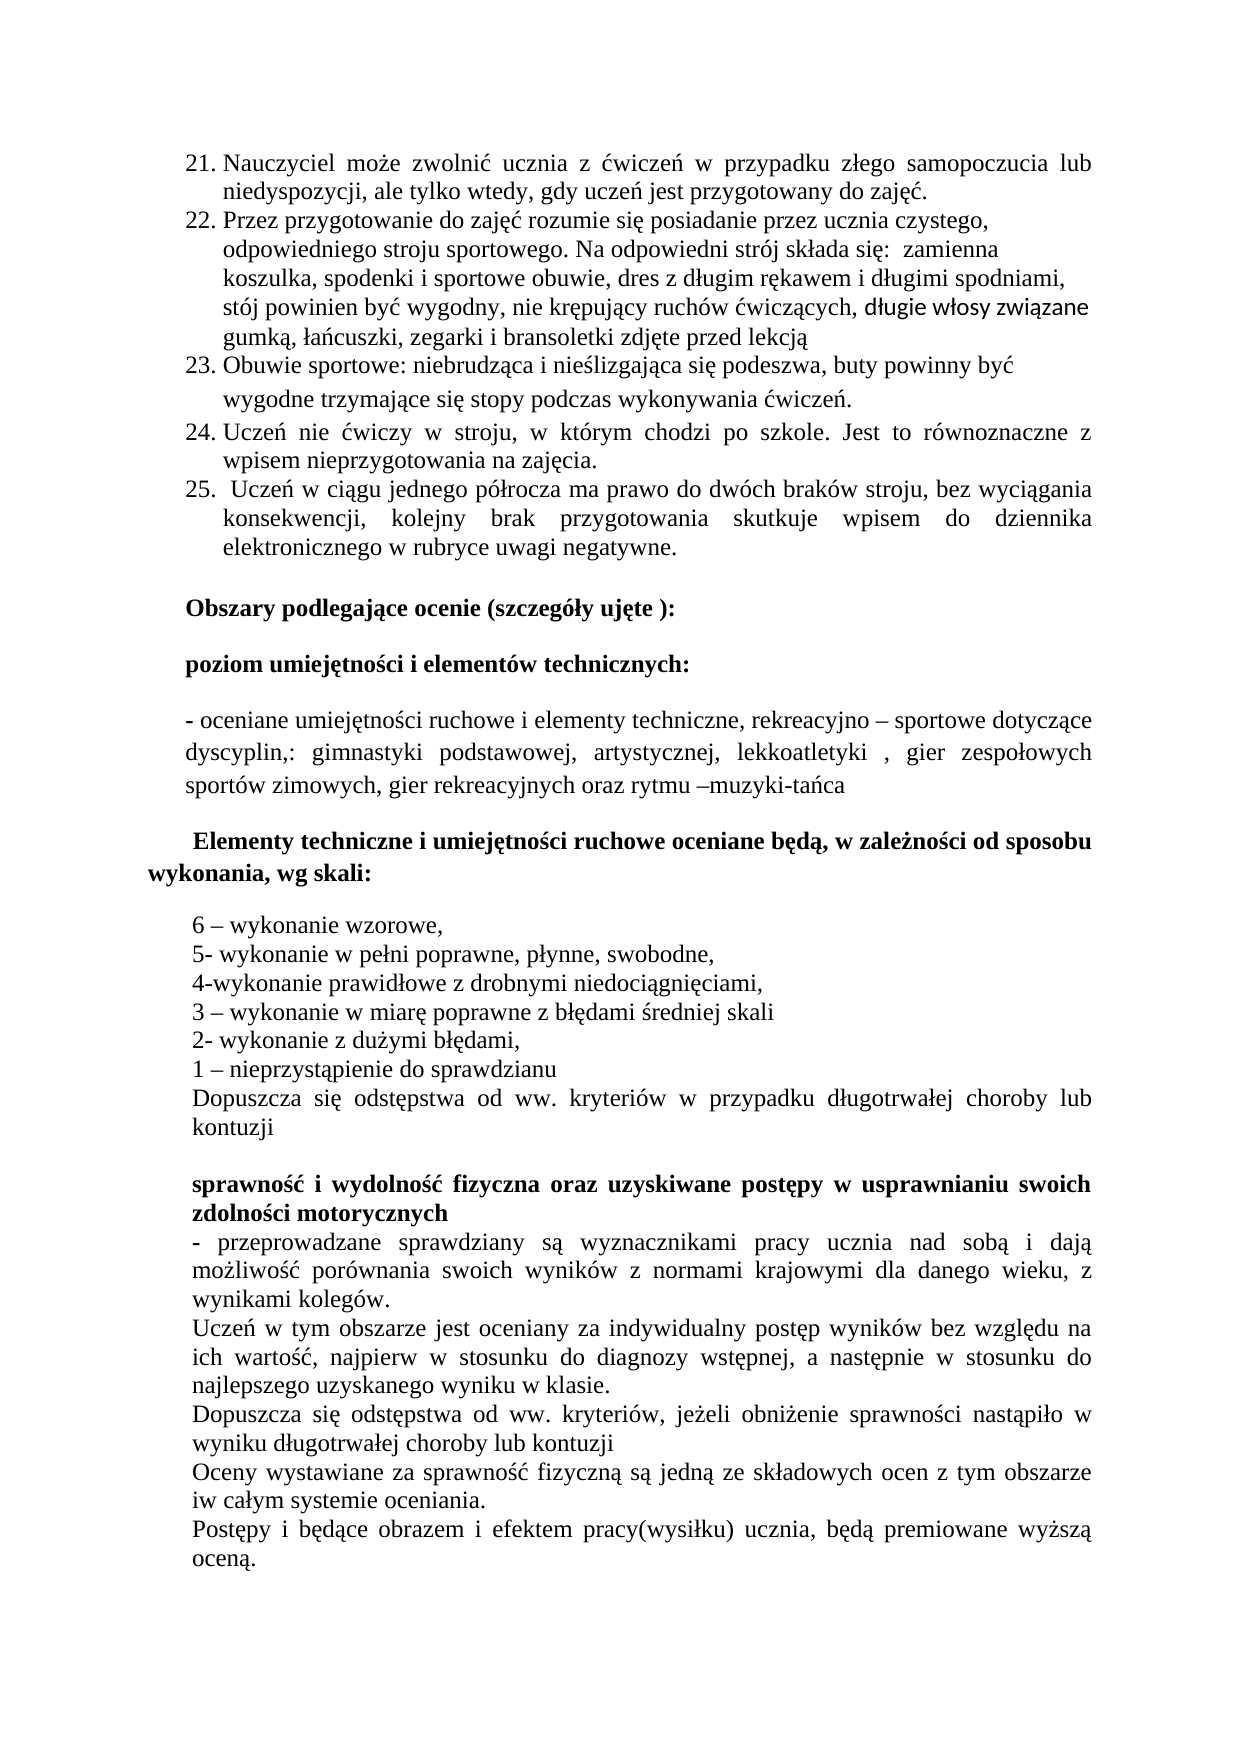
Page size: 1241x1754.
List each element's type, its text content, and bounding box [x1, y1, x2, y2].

text 5- wykonanie w pełni poprawne, płynne, swobodne, [192, 939, 1093, 968]
text 1 – nieprzystąpienie do sprawdzianu [192, 1054, 1093, 1083]
text Postępy i będące obrazem i efektem pracy(wysiłku) ucznia, będą premiowane wyższą oceną. [192, 1514, 1093, 1572]
text 6 – wykonanie wzorowe, [192, 910, 1093, 939]
text - oceniane umiejętności ruchowe i elementy techniczne, rekreacyjno – sportowe dotyczące dyscyplin,: gimnastyki podstawowej, artystycznej, lekkoatletyki , gier zespołowych sportów zimowych, gier rekreacyjnych oraz rytmu –muzyki-tańca [185, 701, 1093, 798]
list Obuwie sportowe: niebrudząca i nieślizgająca się podeszwa, buty powinny być wygodne trzymające się stopy podczas wykonywania ćwiczeń. [185, 351, 1093, 412]
text Obszary podlegające ocenie (szczegóły ujęte ): [185, 589, 1093, 622]
text Elementy techniczne i umiejętności ruchowe oceniane będą, w zależności od sposobu wykonania, wg skali: [148, 822, 1093, 887]
text - przeprowadzane sprawdziany są wyznacznikami pracy ucznia nad sobą i dają możliwość porównania swoich wyników z normami krajowymi dla danego wieku, z wynikami kolegów. [192, 1227, 1093, 1313]
text 2- wykonanie z dużymi błędami, [192, 1025, 1093, 1054]
text poziom umiejętności i elementów technicznych: [148, 645, 1093, 678]
text Uczeń w tym obszarze jest oceniany za indywidualny postęp wyników bez względu na ich wartość, najpierw w stosunku do diagnozy wstępnej, a następnie w stosunku do najlepszego uzyskanego wyniku w klasie. [192, 1313, 1093, 1399]
list Uczeń w ciągu jednego półrocza ma prawo do dwóch braków stroju, bez wyciągania konsekwencji, kolejny brak przygotowania skutkuje wpisem do dziennika elektronicznego w rubryce uwagi negatywne. [185, 474, 1093, 560]
list Nauczyciel może zwolnić ucznia z ćwiczeń w przypadku złego samopoczucia lub niedyspozycji, ale tylko wtedy, gdy uczeń jest przygotowany do zajęć. [185, 148, 1093, 205]
text Dopuszcza się odstępstwa od ww. kryteriów w przypadku długotrwałej choroby lub kontuzji [192, 1083, 1093, 1140]
list Uczeń nie ćwiczy w stroju, w którym chodzi po szkole. Jest to równoznaczne z wpisem nieprzygotowania na zajęcia. [185, 417, 1093, 474]
text sprawność i wydolność fizyczna oraz uzyskiwane postępy w usprawnianiu swoich zdolności motorycznych [192, 1169, 1093, 1227]
text Dopuszcza się odstępstwa od ww. kryteriów, jeżeli obniżenie sprawności nastąpiło w wyniku długotrwałej choroby lub kontuzji [192, 1399, 1093, 1457]
text 4-wykonanie prawidłowe z drobnymi niedociągnięciami, [192, 968, 1093, 997]
list Przez przygotowanie do zajęć rozumie się posiadanie przez ucznia czystego, odpowiedniego stroju sportowego. Na odpowiedni strój składa się: zamienna koszulka, spodenki i sportowe obuwie, dres z długim rękawem i długimi spodniami, stój powinien być wygodny, nie krępujący ruchów ćwiczących, długie włosy związane gumką, łańcuszki, zegarki i bransoletki zdjęte przed lekcją [185, 205, 1093, 351]
text 3 – wykonanie w miarę poprawne z błędami średniej skali [192, 997, 1093, 1025]
text Oceny wystawiane za sprawność fizyczną są jedną ze składowych ocen z tym obszarze iw całym systemie oceniania. [192, 1457, 1093, 1514]
